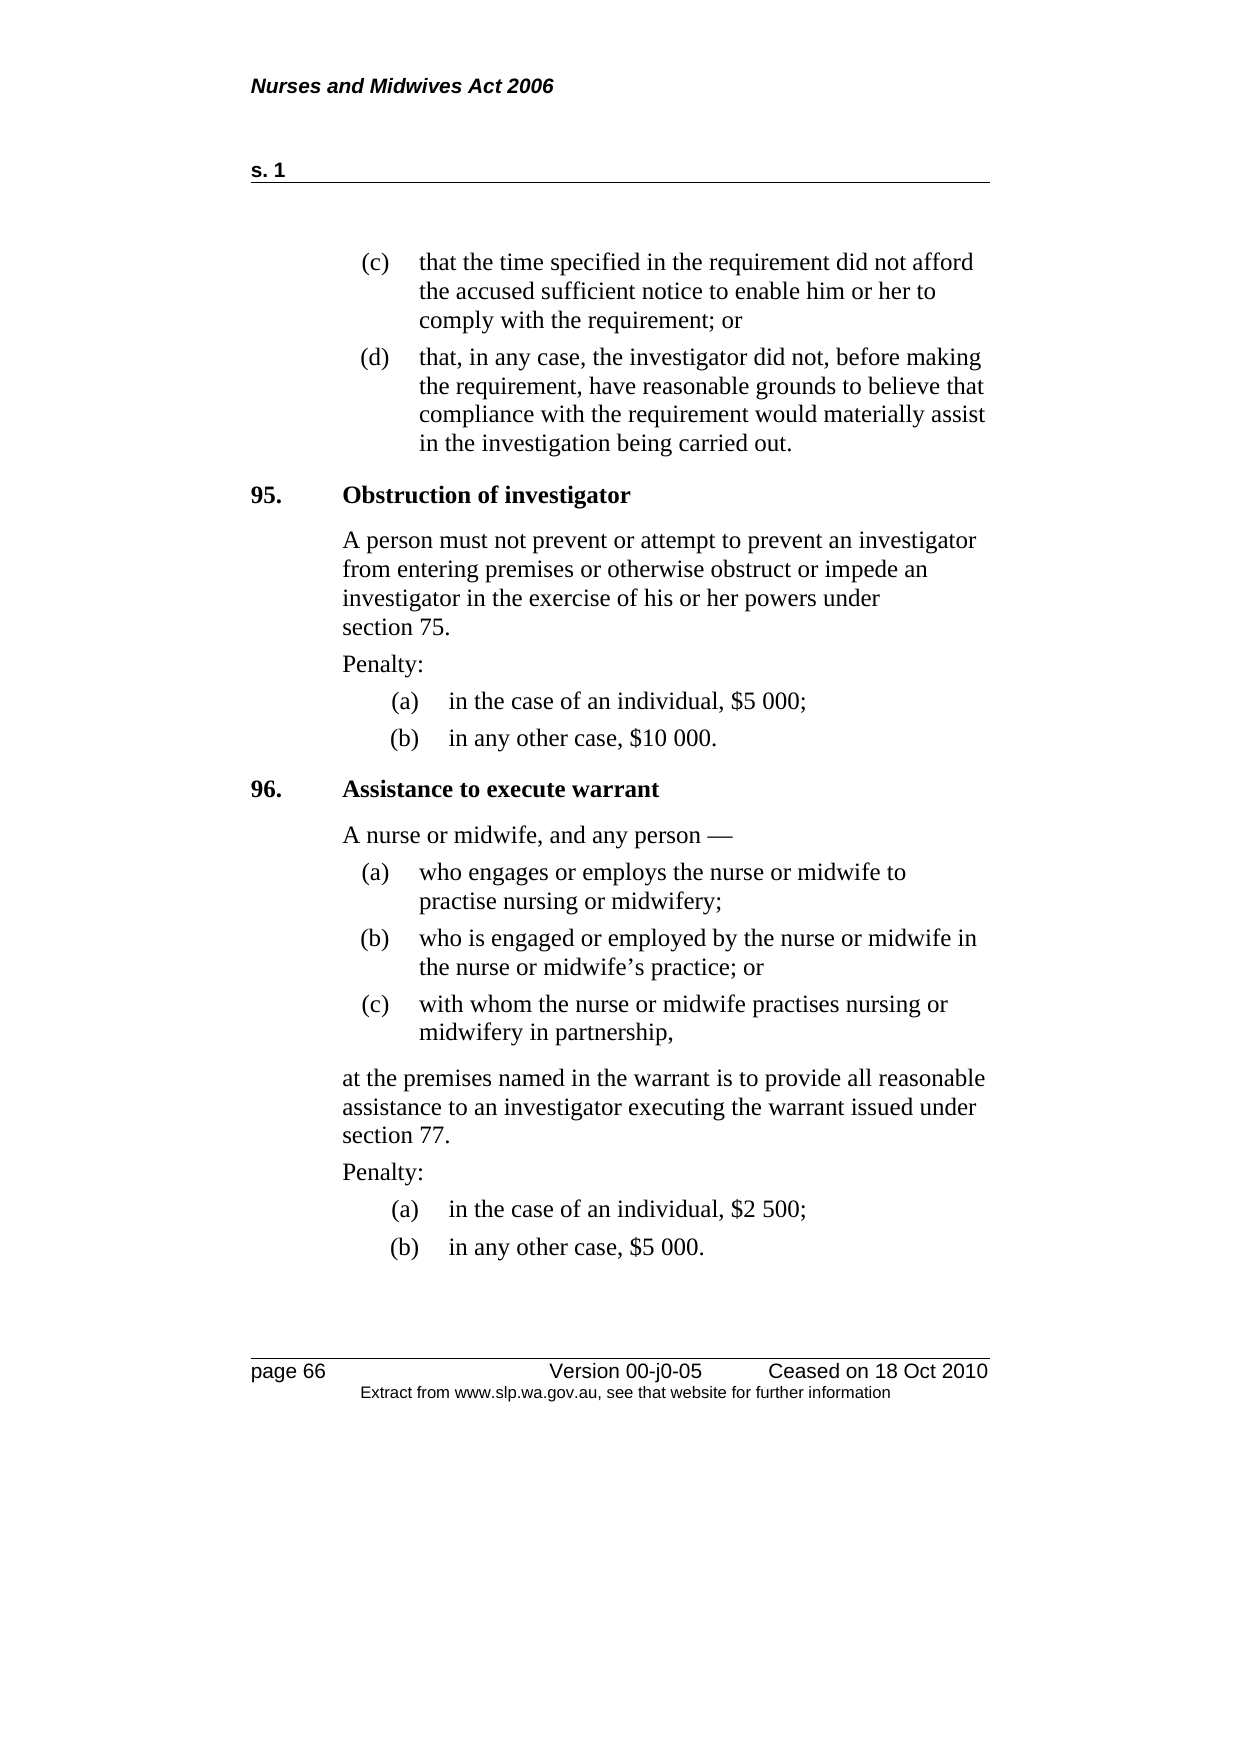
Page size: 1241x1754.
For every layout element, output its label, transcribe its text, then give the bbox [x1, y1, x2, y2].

text (c) that the time specified in the requirement did not afford the accused sufficient notice to enable him or her to comply with the requirement; or [251, 247, 990, 334]
text Penalty: [251, 1157, 990, 1186]
text (d) that, in any case, the investigator did not, before making the requirement, have reasonable grounds to believe that compliance with the requirement would materially assist in the investigation being carried out. [251, 342, 990, 457]
text (b) who is engaged or employed by the nurse or midwife in the nurse or midwife’s practice; or [251, 923, 990, 980]
text (a) who engages or employs the nurse or midwife to practise nursing or midwifery; [251, 857, 990, 914]
text at the premises named in the warrant is to provide all reasonable assistance to an investigator executing the warrant issued under section 77. [251, 1063, 990, 1149]
text A nurse or midwife, and any person — [251, 820, 990, 849]
subtitle 96. Assistance to execute warrant [251, 774, 990, 803]
text (c) with whom the nurse or midwife practises nursing or midwifery in partnership, [251, 989, 990, 1046]
text (b) in any other case, $10 000. [251, 723, 990, 752]
text Penalty: [251, 649, 990, 677]
text (b) in any other case, $5 000. [251, 1232, 990, 1260]
text (a) in the case of an individual, $2 500; [251, 1194, 990, 1223]
text (a) in the case of an individual, $5 000; [251, 686, 990, 714]
text A person must not prevent or attempt to prevent an investigator from entering premises or otherwise obstruct or impede an investigator in the exercise of his or her powers under section 75. [251, 525, 990, 640]
subtitle 95. Obstruction of investigator [251, 480, 990, 509]
